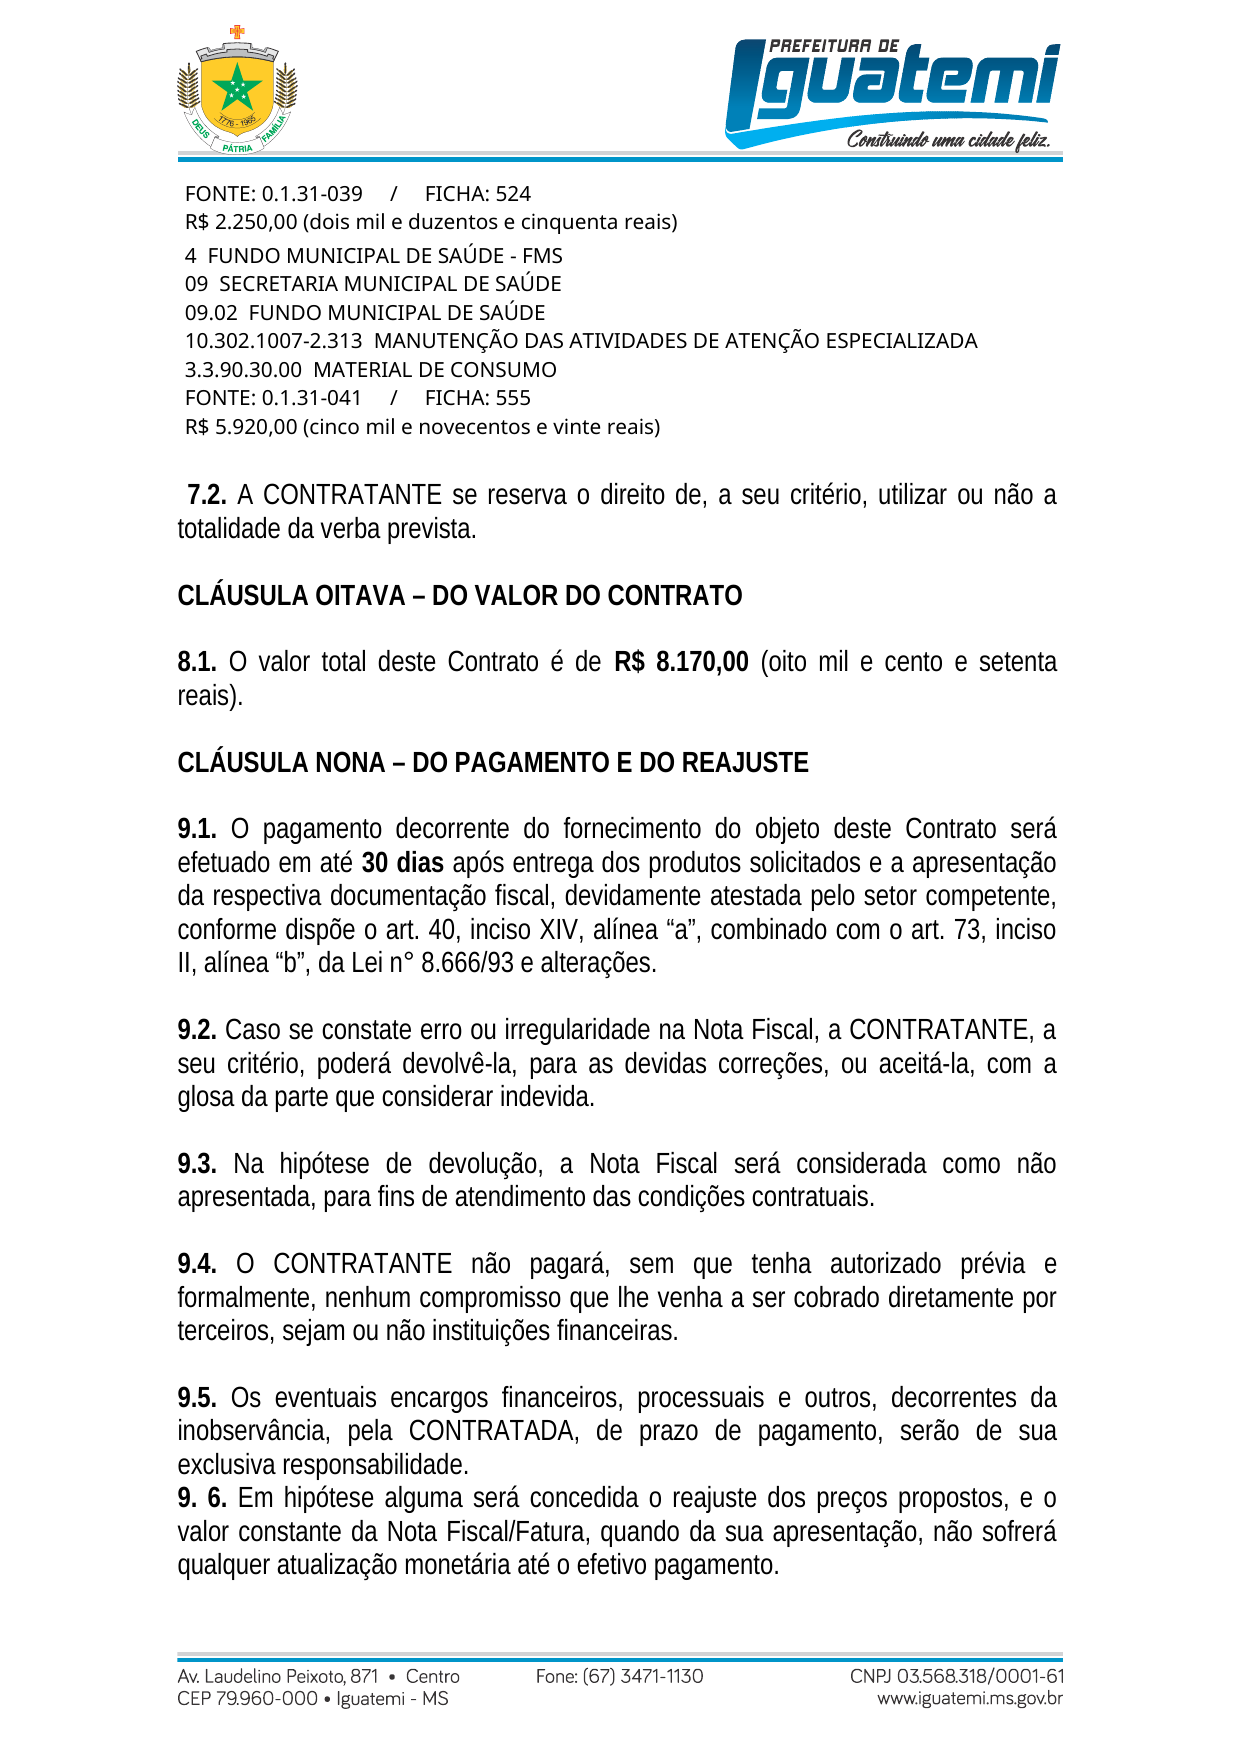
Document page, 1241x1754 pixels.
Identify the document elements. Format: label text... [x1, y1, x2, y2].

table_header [177, 177, 1163, 238]
text 9.3. Na hipótese de devolução, a Nota Fiscal será considerada como não apresentada, para fins de atendimento das condições contratuais. [177, 1146, 1058, 1213]
table_cell 4 FUNDO MUNICIPAL DE SAÚDE - FMS 09 SECRETARIA MUNICIPAL DE SAÚDE 09.02 FUNDO MUNICIPAL DE SAÚDE 10.302.1007-2.313 MANUTENÇÃO DAS ATIVIDADES DE ATENÇÃO ESPECIALIZADA 3.3.90.30.00 MATERIAL DE CONSUMO FONTE: 0.1.31-041 / FICHA: 555 R$ 5.920,00 (cinco mil e novecentos e vinte reais) [177, 238, 1163, 444]
text 9.1. O pagamento decorrente do fornecimento do objeto deste Contrato será efetuado em até 30 dias após entrega dos produtos solicitados e a apresentação da respectiva documentação fiscal, devidamente atestada pelo setor competente, conforme dispõe o art. 40, inciso XIV, alínea “a”, combinado com o art. 73, inciso II, alínea “b”, da Lei n° 8.666/93 e alterações. [177, 812, 1058, 979]
text 9.4. O CONTRATANTE não pagará, sem que tenha autorizado prévia e formalmente, nenhum compromisso que lhe venha a ser cobrado diretamente por terceiros, sejam ou não instituições financeiras. [177, 1246, 1058, 1347]
text CLÁUSULA OITAVA – DO VALOR DO CONTRATO [177, 578, 1058, 611]
text 9.2. Caso se constate erro ou irregularidade na Nota Fiscal, a CONTRATANTE, a seu critério, poderá devolvê-la, para as devidas correções, ou aceitá-la, com a glosa da parte que considerar indevida. [177, 1012, 1058, 1113]
text 9.5. Os eventuais encargos financeiros, processuais e outros, decorrentes da inobservância, pela CONTRATADA, de prazo de pagamento, serão de sua exclusiva responsabilidade. [177, 1380, 1058, 1480]
text 8.1. O valor total deste Contrato é de R$ 8.170,00 (oito mil e cento e setenta reais). [177, 644, 1058, 711]
subtitle CLÁUSULA NONA – DO PAGAMENTO E DO REAJUSTE [177, 745, 1058, 778]
text 9. 6. Em hipótese alguma será concedida o reajuste dos preços propostos, e o valor constante da Nota Fiscal/Fatura, quando da sua apresentação, não sofrerá qualquer atualização monetária até o efetivo pagamento. [177, 1480, 1058, 1581]
text 7.2. A CONTRATANTE se reserva o direito de, a seu critério, utilizar ou não a totalidade da verba prevista. [177, 477, 1058, 544]
